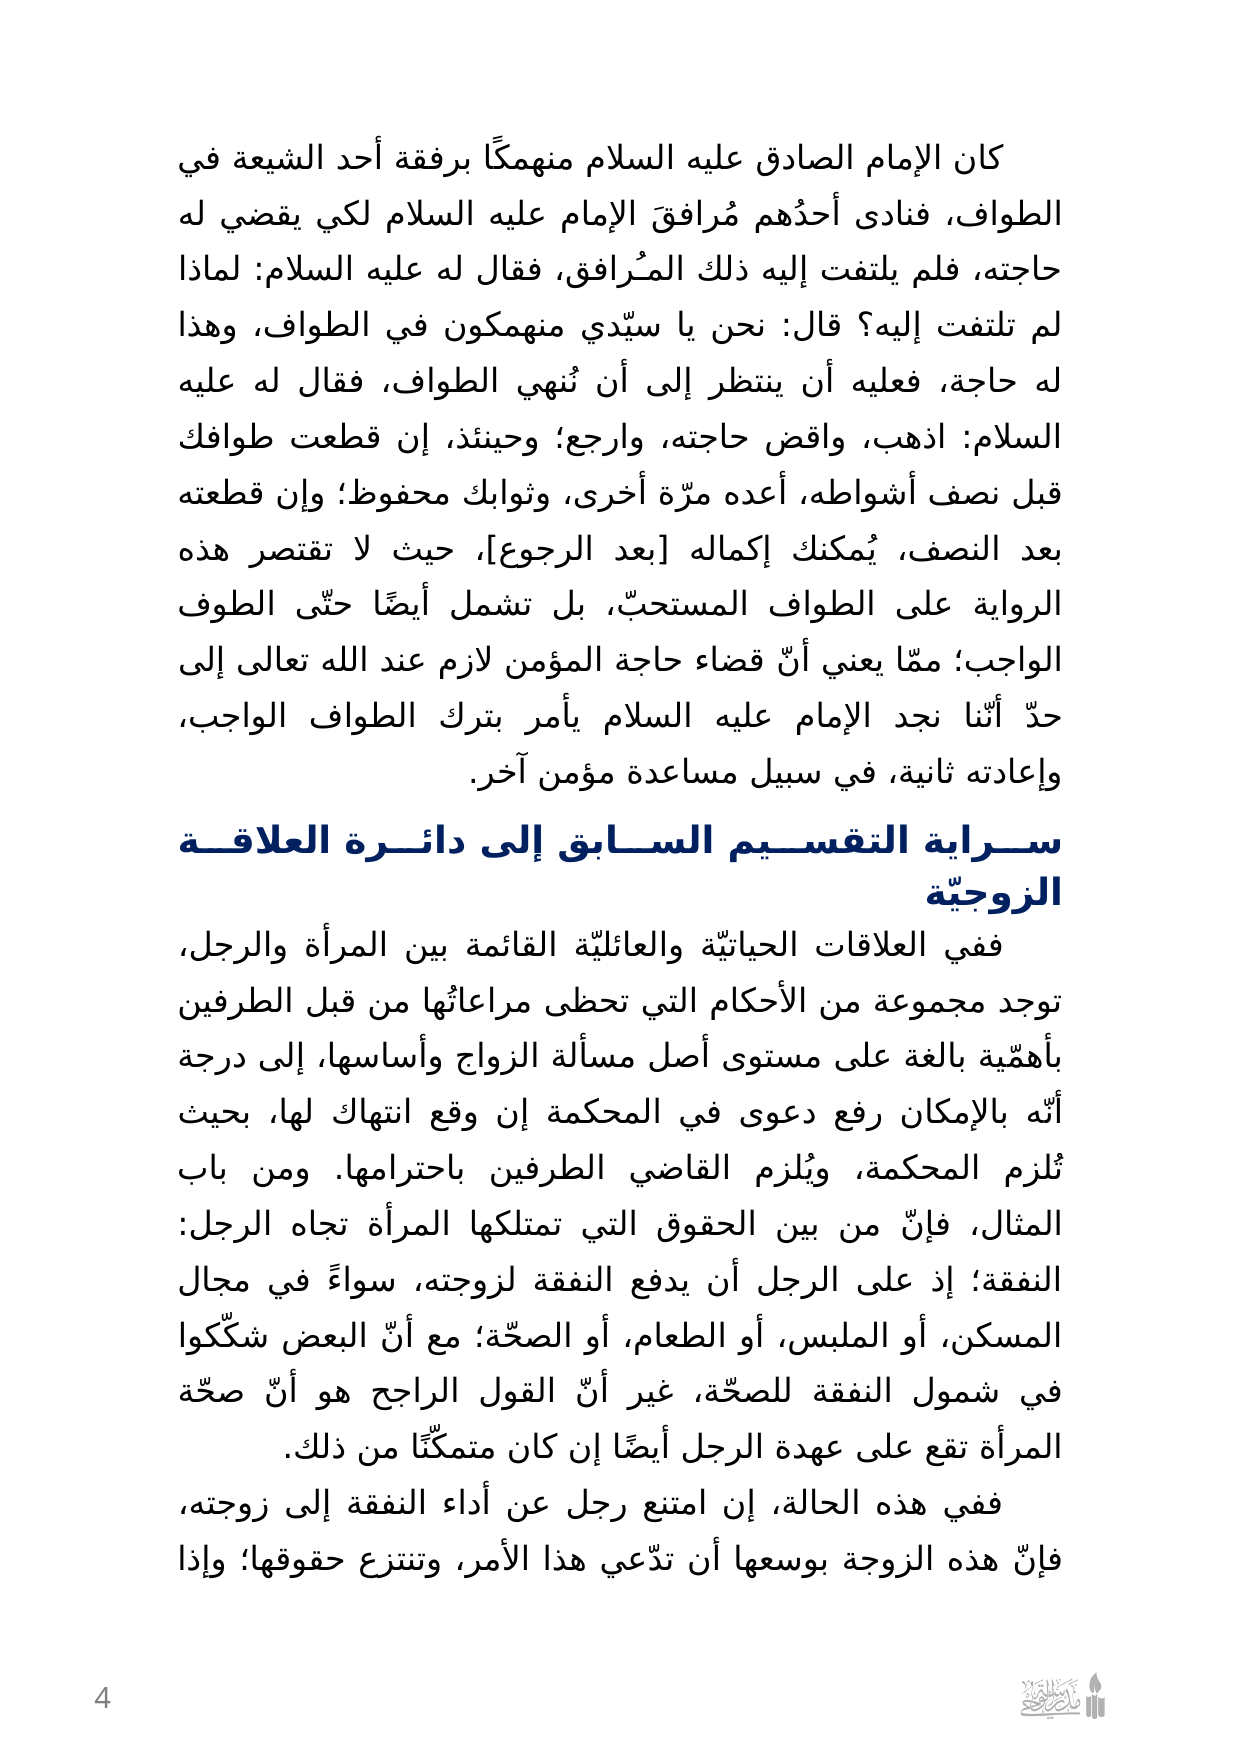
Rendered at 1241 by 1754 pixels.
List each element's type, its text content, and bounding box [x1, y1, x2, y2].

picture [1020, 1672, 1105, 1719]
title سراية التقسيم السابق إلى دائرة العلاقة الزوجيّة [177, 818, 1063, 914]
text كان الإمام الصادق عليه السلام منهمكًا برفقة أحد الشيعة في الطواف، فنادى أحدُهم مُرافقَ الإمام عليه السلام لكي يقضي له حاجته، فلم يلتفت إليه ذلك المـُرافق، فقال له عليه السلام: لماذا لم تلتفت إليه؟ قال: نحن يا سيّدي منهمكون في الطواف، وهذا له حاجة، فعليه أن ينتظر إلى أن نُنهي الطواف، فقال له عليه السلام: اذهب، واقض حاجته، وارجع؛ وحينئذ، إن قطعت طوافك قبل نصف أشواطه، أعده مرّة أخرى، وثوابك محفوظ؛ وإن قطعته بعد النصف، يُمكنك إكماله [بعد الرجوع]، حيث لا تقتصر هذه الرواية على الطواف المستحبّ، بل تشمل أيضًا حتّى الطوف الواجب؛ ممّا يعني أنّ قضاء حاجة المؤمن لازم عند الله تعالى إلى حدّ أنّنا نجد الإمام عليه السلام يأمر بترك الطواف الواجب، وإعادته ثانية، في سبيل مساعدة مؤمن آخر. [177, 136, 1063, 806]
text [177, 1481, 1063, 1593]
text ففي العلاقات الحياتيّة والعائليّة القائمة بين المرأة والرجل، توجد مجموعة من الأحكام التي تحظى مراعاتُها من قبل الطرفين بأهمّية بالغة على مستوى أصل مسألة الزواج وأساسها، إلى درجة أنّه بالإمكان رفع دعوى في المحكمة إن وقع انتهاك لها، بحيث تُلزم المحكمة، ويُلزم القاضي الطرفين باحترامها. ومن باب المثال، فإنّ من بين الحقوق التي تمتلكها المرأة تجاه الرجل: النفقة؛ إذ على الرجل أن يدفع النفقة لزوجته، سواءً في مجال المسكن، أو الملبس، أو الطعام، أو الصحّة؛ مع أنّ البعض شكّكوا في شمول النفقة للصحّة، غير أنّ القول الراجح هو أنّ صحّة المرأة تقع على عهدة الرجل أيضًا إن كان متمكّنًا من ذلك. [177, 923, 1063, 1481]
